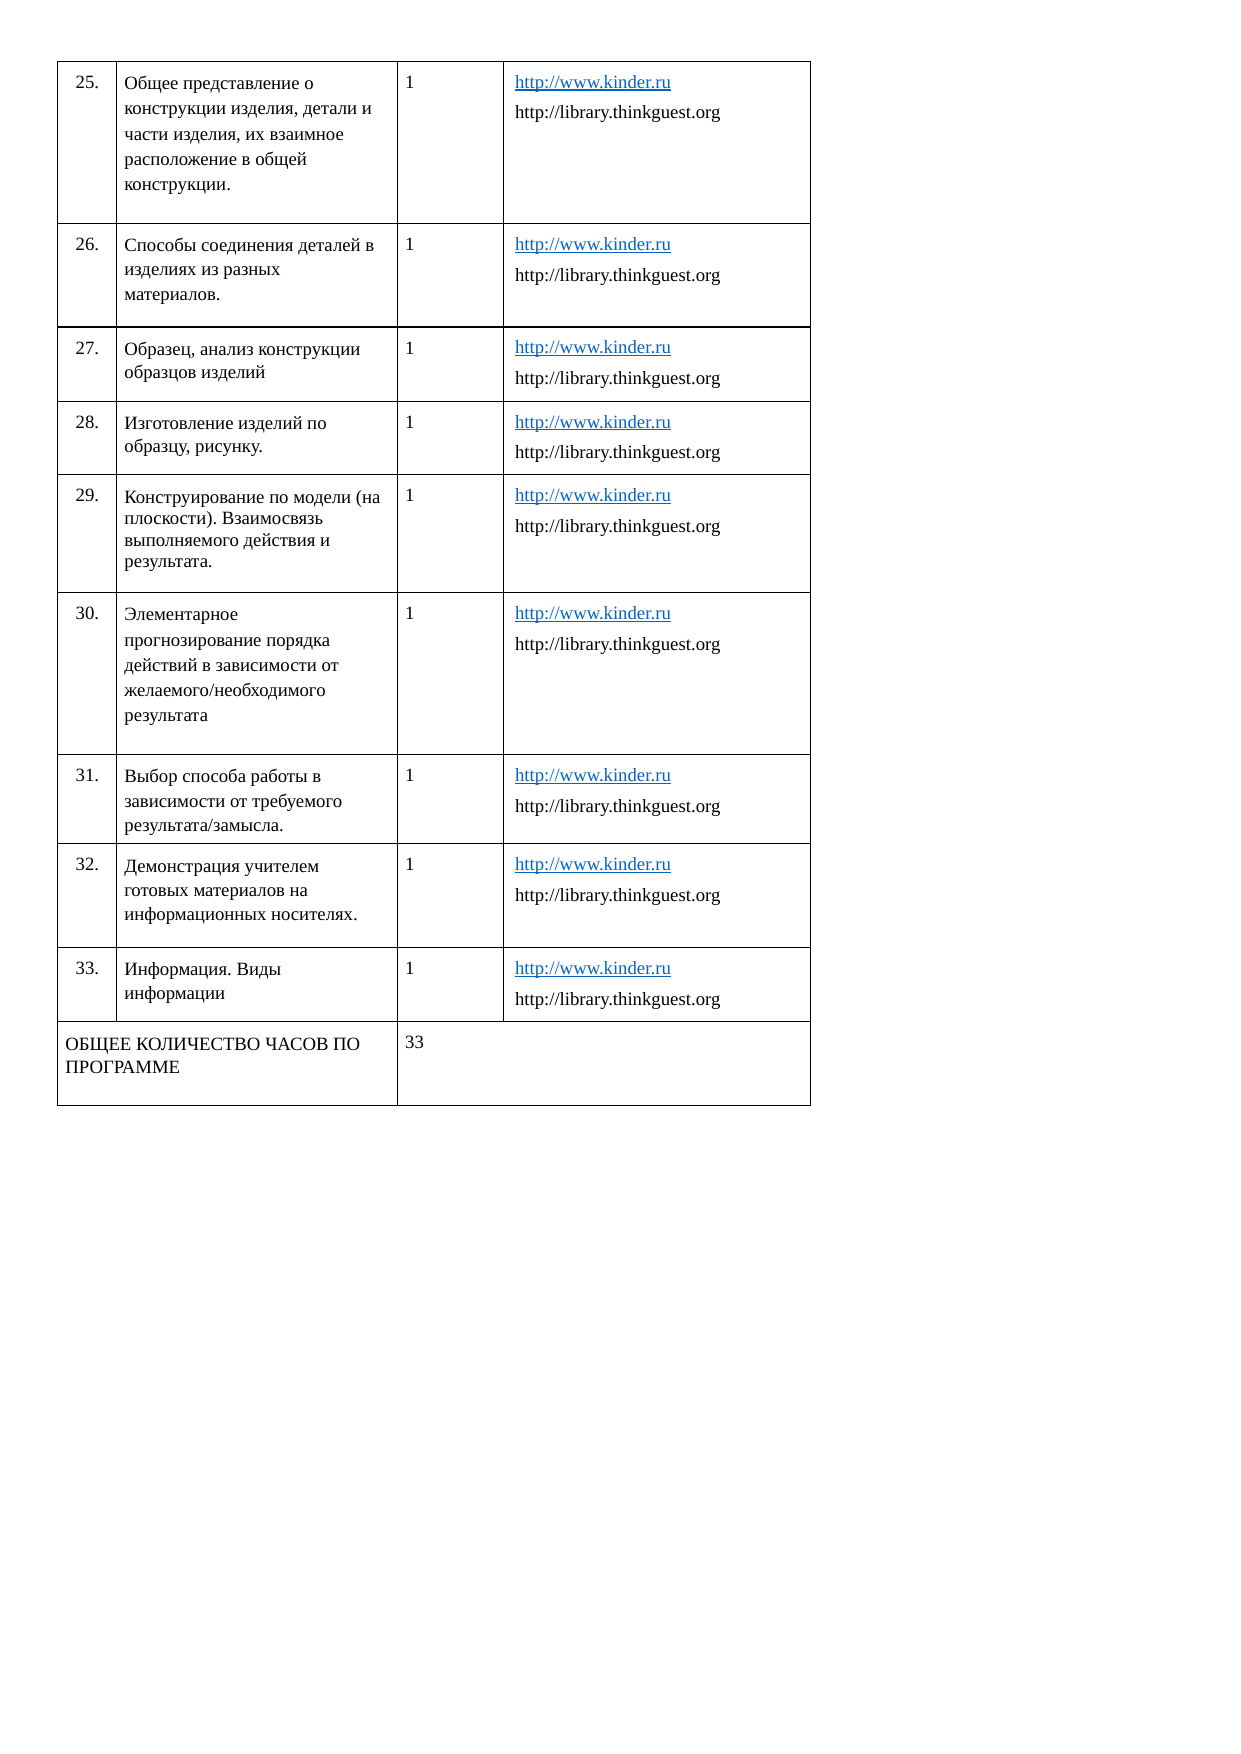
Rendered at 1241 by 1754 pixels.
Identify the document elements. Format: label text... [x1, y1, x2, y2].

table_cell http://www.kinder.ru http://library.thinkguest.org [504, 755, 810, 843]
table_cell 29. [58, 475, 116, 592]
table_cell 1 [398, 402, 503, 474]
table_cell 31. [58, 755, 116, 843]
table_cell 33 [398, 1022, 810, 1105]
table_cell http://www.kinder.ru http://library.thinkguest.org [504, 593, 810, 754]
table_cell 28. [58, 402, 116, 474]
table_cell 30. [58, 593, 116, 754]
table_cell 27. [58, 328, 116, 401]
table_cell http://www.kinder.ru http://library.thinkguest.org [504, 844, 810, 947]
table_cell 1 [398, 844, 503, 947]
table_cell 1 [398, 948, 503, 1021]
table_cell http://www.kinder.ru http://library.thinkguest.org [504, 948, 810, 1021]
table_cell 1 [398, 224, 503, 326]
table_cell Элементарное прогнозирование порядка действий в зависимости от желаемого/необходимого результата [117, 593, 397, 754]
table_cell 1 [398, 475, 503, 592]
table_cell 1 [398, 593, 503, 754]
table_header Общее представление о конструкции изделия, детали и части изделия, их взаимное расположение в общей конструкции. [117, 62, 397, 223]
table_cell ОБЩЕЕ КОЛИЧЕСТВО ЧАСОВ ПО ПРОГРАММЕ [58, 1022, 397, 1105]
table_cell 32. [58, 844, 116, 947]
table_cell Образец, анализ конструкции образцов изделий [117, 328, 397, 401]
table_cell 1 [398, 328, 503, 401]
table_cell Изготовление изделий по образцу, рисунку. [117, 402, 397, 474]
table_cell http://www.kinder.ru http://library.thinkguest.org [504, 475, 810, 592]
table_cell Выбор способа работы в зависимости от требуемого результата/замысла. [117, 755, 397, 843]
table_cell Демонстрация учителем готовых материалов на информационных носителях. [117, 844, 397, 947]
table_header 25. [58, 62, 116, 223]
table_cell 1 [398, 755, 503, 843]
table_header http://www.kinder.ru http://library.thinkguest.org [504, 62, 810, 223]
table_cell 33. [58, 948, 116, 1021]
table_header 1 [398, 62, 503, 223]
table_cell http://www.kinder.ru http://library.thinkguest.org [504, 402, 810, 474]
table_cell Конструирование по модели (на плоскости). Взаимосвязь выполняемого действия и результата. [117, 475, 397, 592]
table_cell Способы соединения деталей в изделиях из разных материалов. [117, 224, 397, 326]
table_cell Информация. Виды информации [117, 948, 397, 1021]
table_cell http://www.kinder.ru http://library.thinkguest.org [504, 224, 810, 326]
table_cell http://www.kinder.ru http://library.thinkguest.org [504, 328, 810, 401]
table_cell 26. [58, 224, 116, 326]
